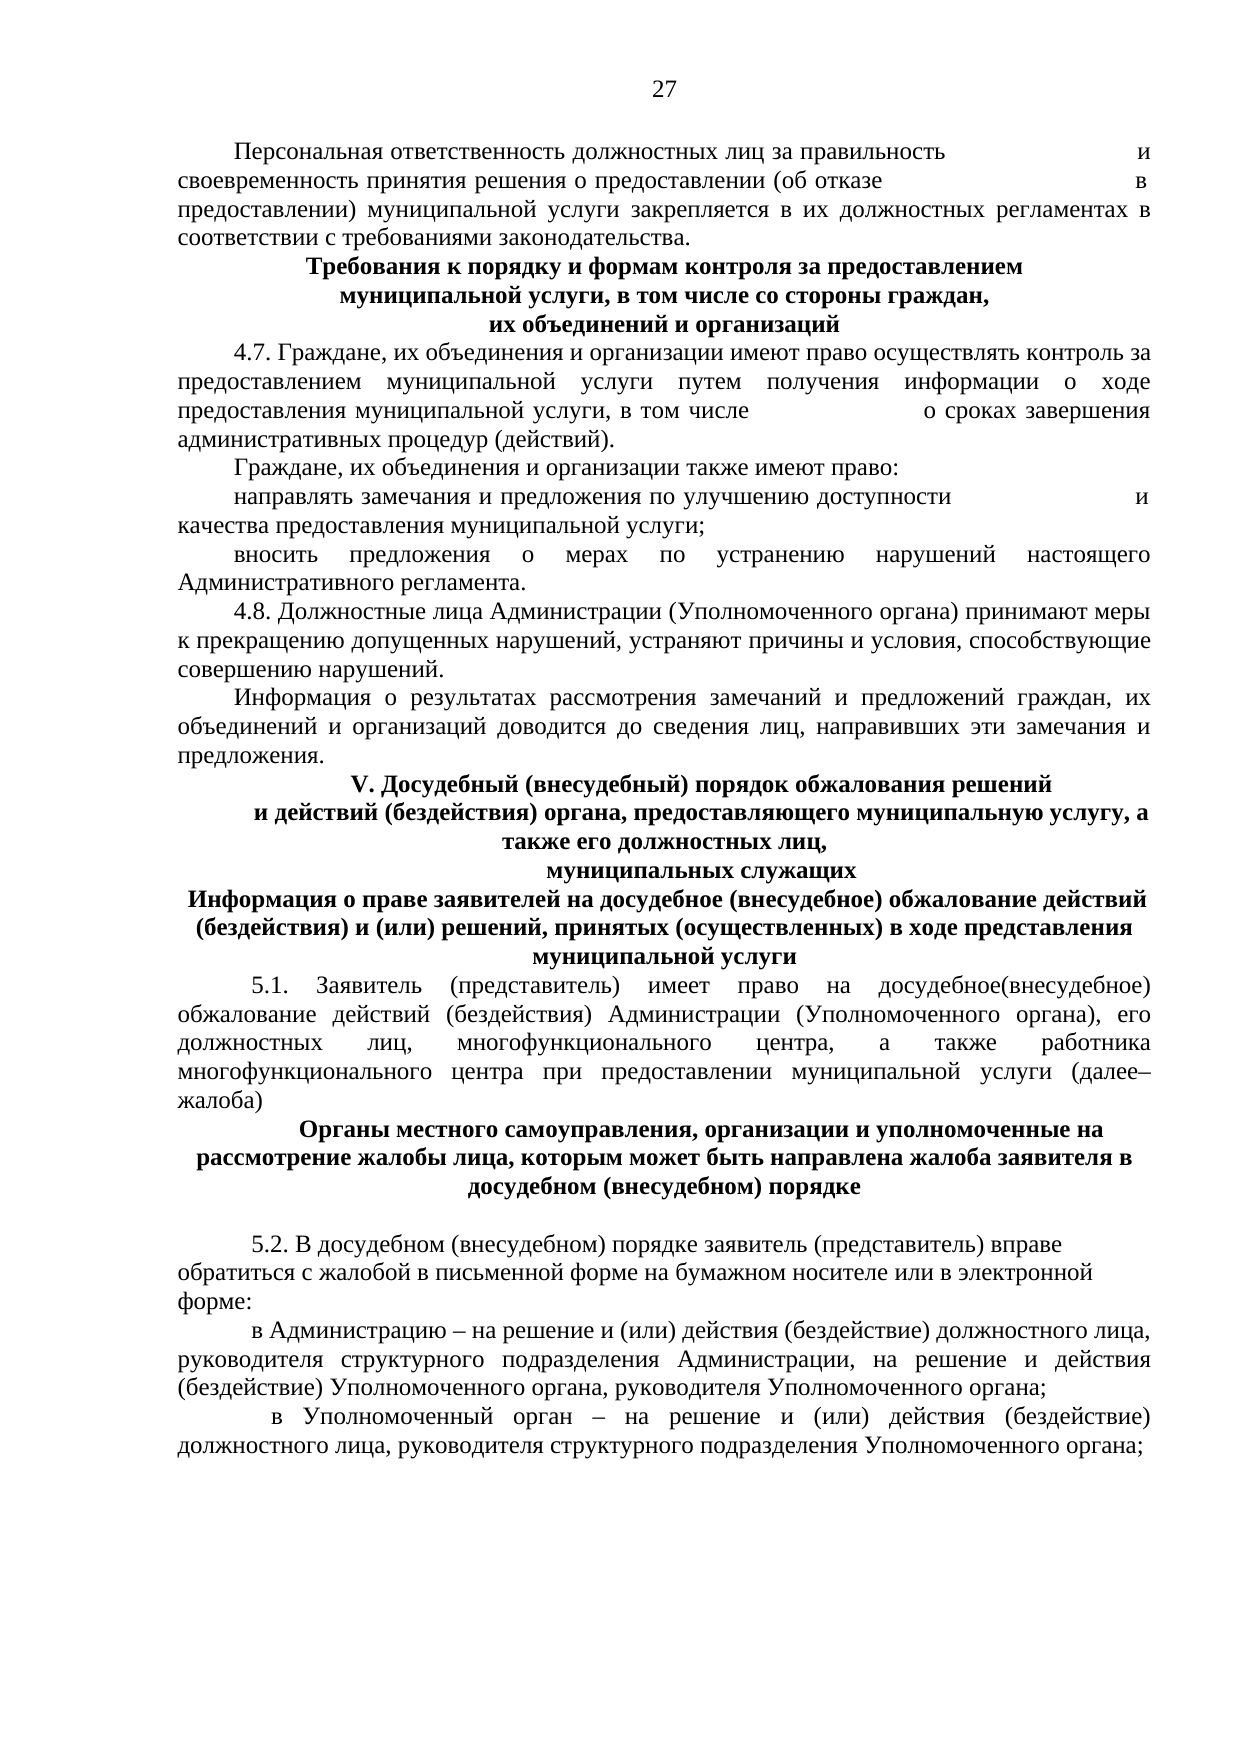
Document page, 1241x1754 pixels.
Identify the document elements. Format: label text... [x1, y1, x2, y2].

text V. Досудебный (внесудебный) порядок обжалования решений [177, 769, 1152, 797]
text Требования к порядку и формам контроля за предоставлением [177, 251, 1152, 280]
text направлять замечания и предложения по улучшению доступности и качества предоставления муниципальной услуги; [177, 481, 1152, 539]
text вносить предложения о мерах по устранению нарушений настоящего Административного регламента. [177, 539, 1152, 596]
text 5.2. В досудебном (внесудебном) порядке заявитель (представитель) вправе обратиться с жалобой в письменной форме на бумажном носителе или в электронной форме: [177, 1229, 1152, 1315]
text в Уполномоченный орган – на решение и (или) действия (бездействие) должностного лица, руководителя структурного подразделения Уполномоченного органа; [177, 1401, 1152, 1459]
text Органы местного самоуправления, организации и уполномоченные на рассмотрение жалобы лица, которым может быть направлена жалоба заявителя в досудебном (внесудебном) порядке [177, 1114, 1152, 1200]
text 4.8. Должностные лица Администрации (Уполномоченного органа) принимают меры к прекращению допущенных нарушений, устраняют причины и условия, способствующие совершению нарушений. [177, 596, 1152, 682]
text Информация о результатах рассмотрения замечаний и предложений граждан, их объединений и организаций доводится до сведения лиц, направивших эти замечания и предложения. [177, 682, 1152, 769]
text 5.1. Заявитель (представитель) имеет право на досудебное(внесудебное) обжалование действий (бездействия) Администрации (Уполномоченного органа), его должностных лиц, многофункционального центра, а также работника многофункционального центра при предоставлении муниципальной услуги (далее–жалоба) [177, 970, 1152, 1114]
text их объединений и организаций [177, 309, 1152, 337]
text Персональная ответственность должностных лиц за правильность и своевременность принятия решения о предоставлении (об отказе в предоставлении) муниципальной услуги закрепляется в их должностных регламентах в соответствии с требованиями законодательства. [177, 136, 1152, 251]
text муниципальной услуги, в том числе со стороны граждан, [177, 280, 1152, 309]
text Граждане, их объединения и организации также имеют право: [177, 452, 1152, 481]
text 4.7. Граждане, их объединения и организации имеют право осуществлять контроль за предоставлением муниципальной услуги путем получения информации о ходе предоставления муниципальной услуги, в том числе о сроках завершения административных процедур (действий). [177, 337, 1152, 452]
text в Администрацию – на решение и (или) действия (бездействие) должностного лица, руководителя структурного подразделения Администрации, на решение и действия (бездействие) Уполномоченного органа, руководителя Уполномоченного органа; [177, 1315, 1152, 1401]
text муниципальных служащих [177, 855, 1152, 884]
text и действий (бездействия) органа, предоставляющего муниципальную услугу, а также его должностных лиц, [177, 797, 1152, 855]
text Информация о праве заявителей на досудебное (внесудебное) обжалование действий (бездействия) и (или) решений, принятых (осуществленных) в ходе представления муниципальной услуги [177, 884, 1152, 970]
